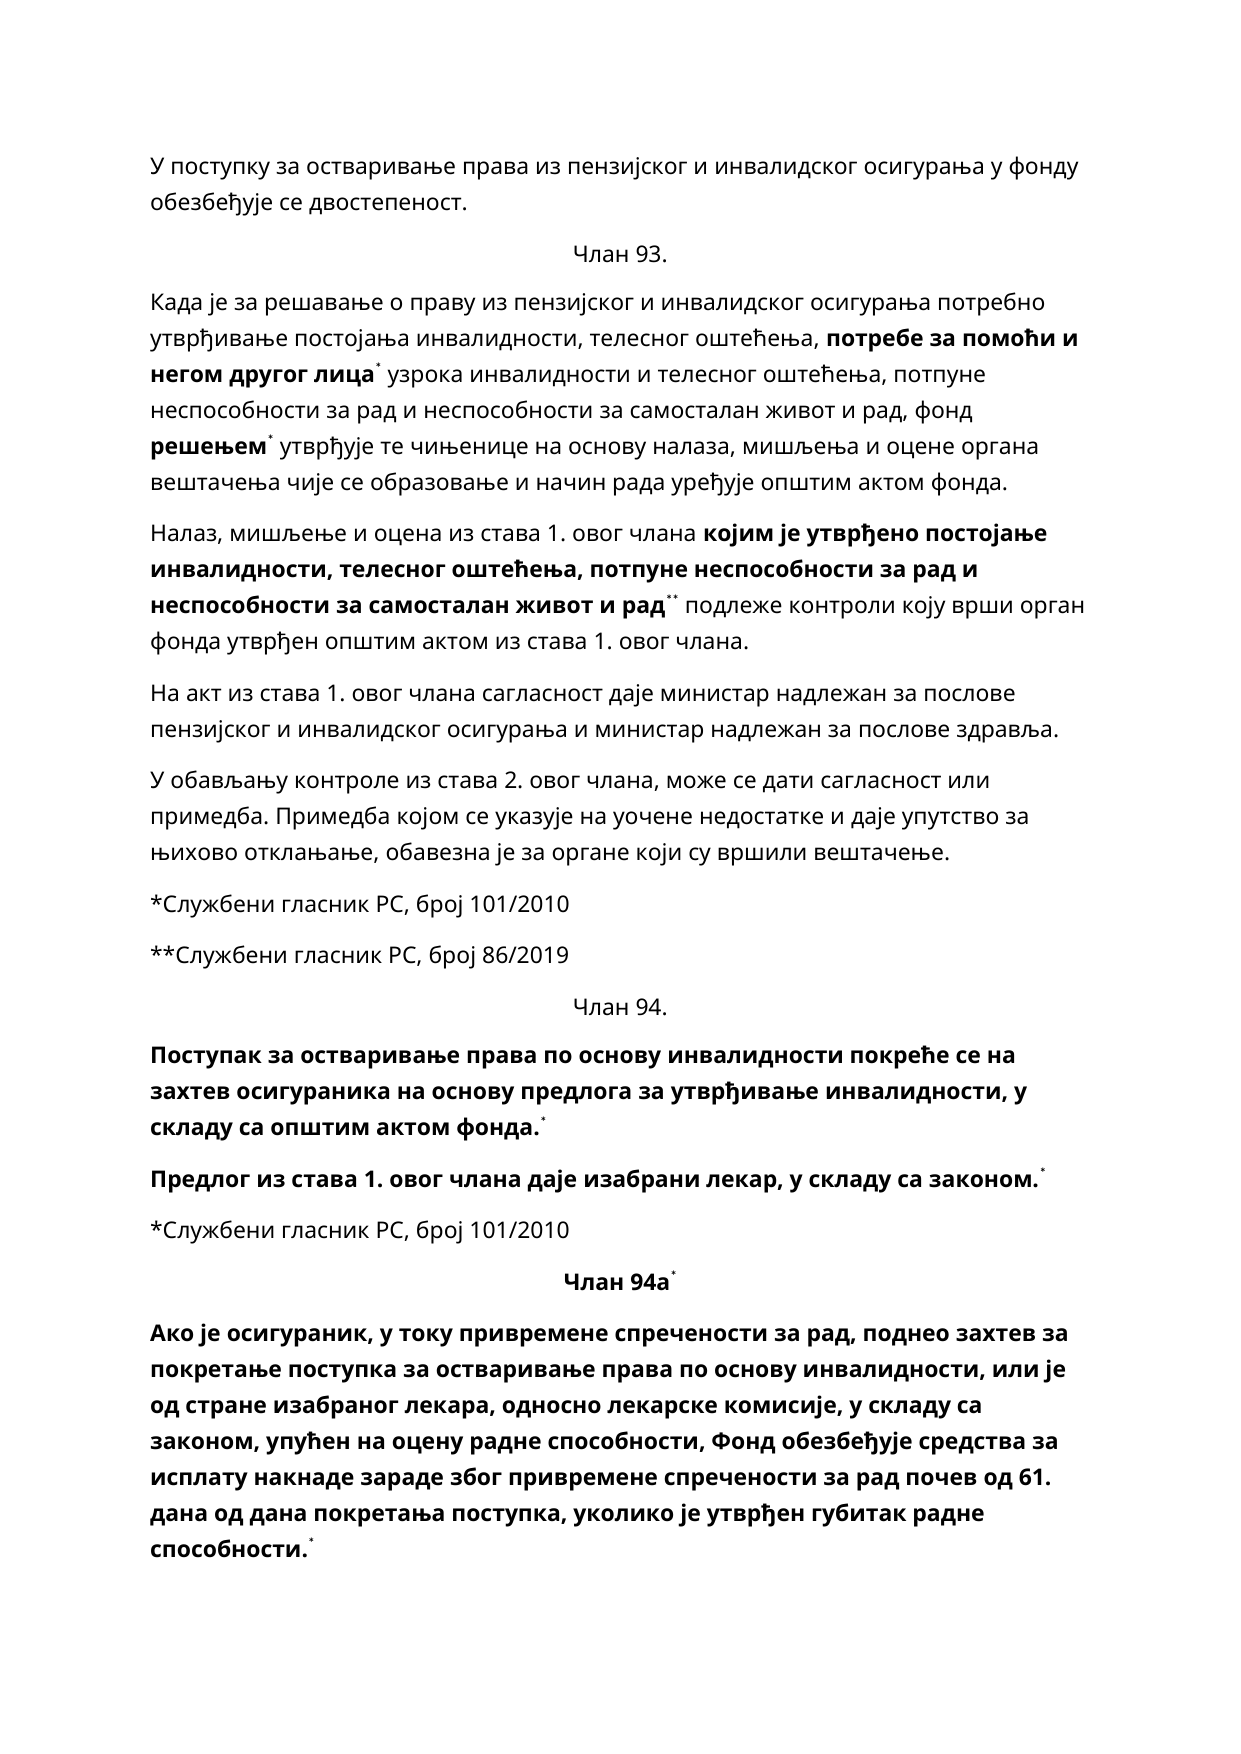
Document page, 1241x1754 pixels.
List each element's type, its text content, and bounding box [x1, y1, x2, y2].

text **Службени гласник РС, број 86/2019 [150, 939, 1090, 970]
text На акт из става 1. овог члана сагласност даје министар надлежан за послове пензијског и инвалидског осигурања и министар надлежан за послове здравља. [150, 677, 1090, 744]
text Ако је осигураник, у току привремене спречености за рад, поднео захтев за покретање поступка за остваривање права по основу инвалидности, или је од стране изабраног лекара, односно лекарске комисије, у складу са законом, упућен на оцену радне способности, Фонд обезбеђује средства за исплату накнаде зараде због привремене спречености за рад почев од 61. дана од дана покретања поступка, уколико је утврђен губитак радне способности.* [150, 1317, 1090, 1564]
text У поступку за остваривање права из пензијског и инвалидског осигурања у фонду обезбеђује се двостепеност. [150, 150, 1090, 217]
text *Службени гласник РС, број 101/2010 [150, 1214, 1090, 1245]
text Поступак за остваривање права по основу инвалидности покреће се на захтев осигураника на основу предлога за утврђивање инвалидности, у складу са општим актом фонда.* [150, 1039, 1090, 1142]
text Када је за решавање о праву из пензијског и инвалидског осигурања потребно утврђивање постојања инвалидности, телесног оштећења, потребе за помоћи и негом другог лица* узрока инвалидности и телесног оштећења, потпуне неспособности за рад и неспособности за самосталан живот и рад, фонд решењем* утврђује те чињенице на основу налаза, мишљења и оцене органа вештачења чије се образовање и начин рада уређује општим актом фонда. [150, 286, 1090, 497]
text Предлог из става 1. овог члана даје изабрани лекар, у складу са законом.* [150, 1162, 1090, 1194]
text Члан 93. [150, 237, 1090, 269]
text *Службени гласник РС, број 101/2010 [150, 887, 1090, 919]
text Члан 94а* [150, 1266, 1090, 1297]
text У обављању контроле из става 2. овог члана, може се дати сагласност или примедба. Примедба којом се указује на уочене недостатке и даје упутство за њихово отклањање, обавезна је за органе који су вршили вештачење. [150, 764, 1090, 867]
text Члан 94. [150, 991, 1090, 1022]
text Налаз, мишљење и оцена из става 1. овог члана којим је утврђено постојање инвалидности, телесног оштећења, потпуне неспособности за рад и неспособности за самосталан живот и рад** подлеже контроли коју врши орган фонда утврђен општим актом из става 1. овог члана. [150, 517, 1090, 656]
